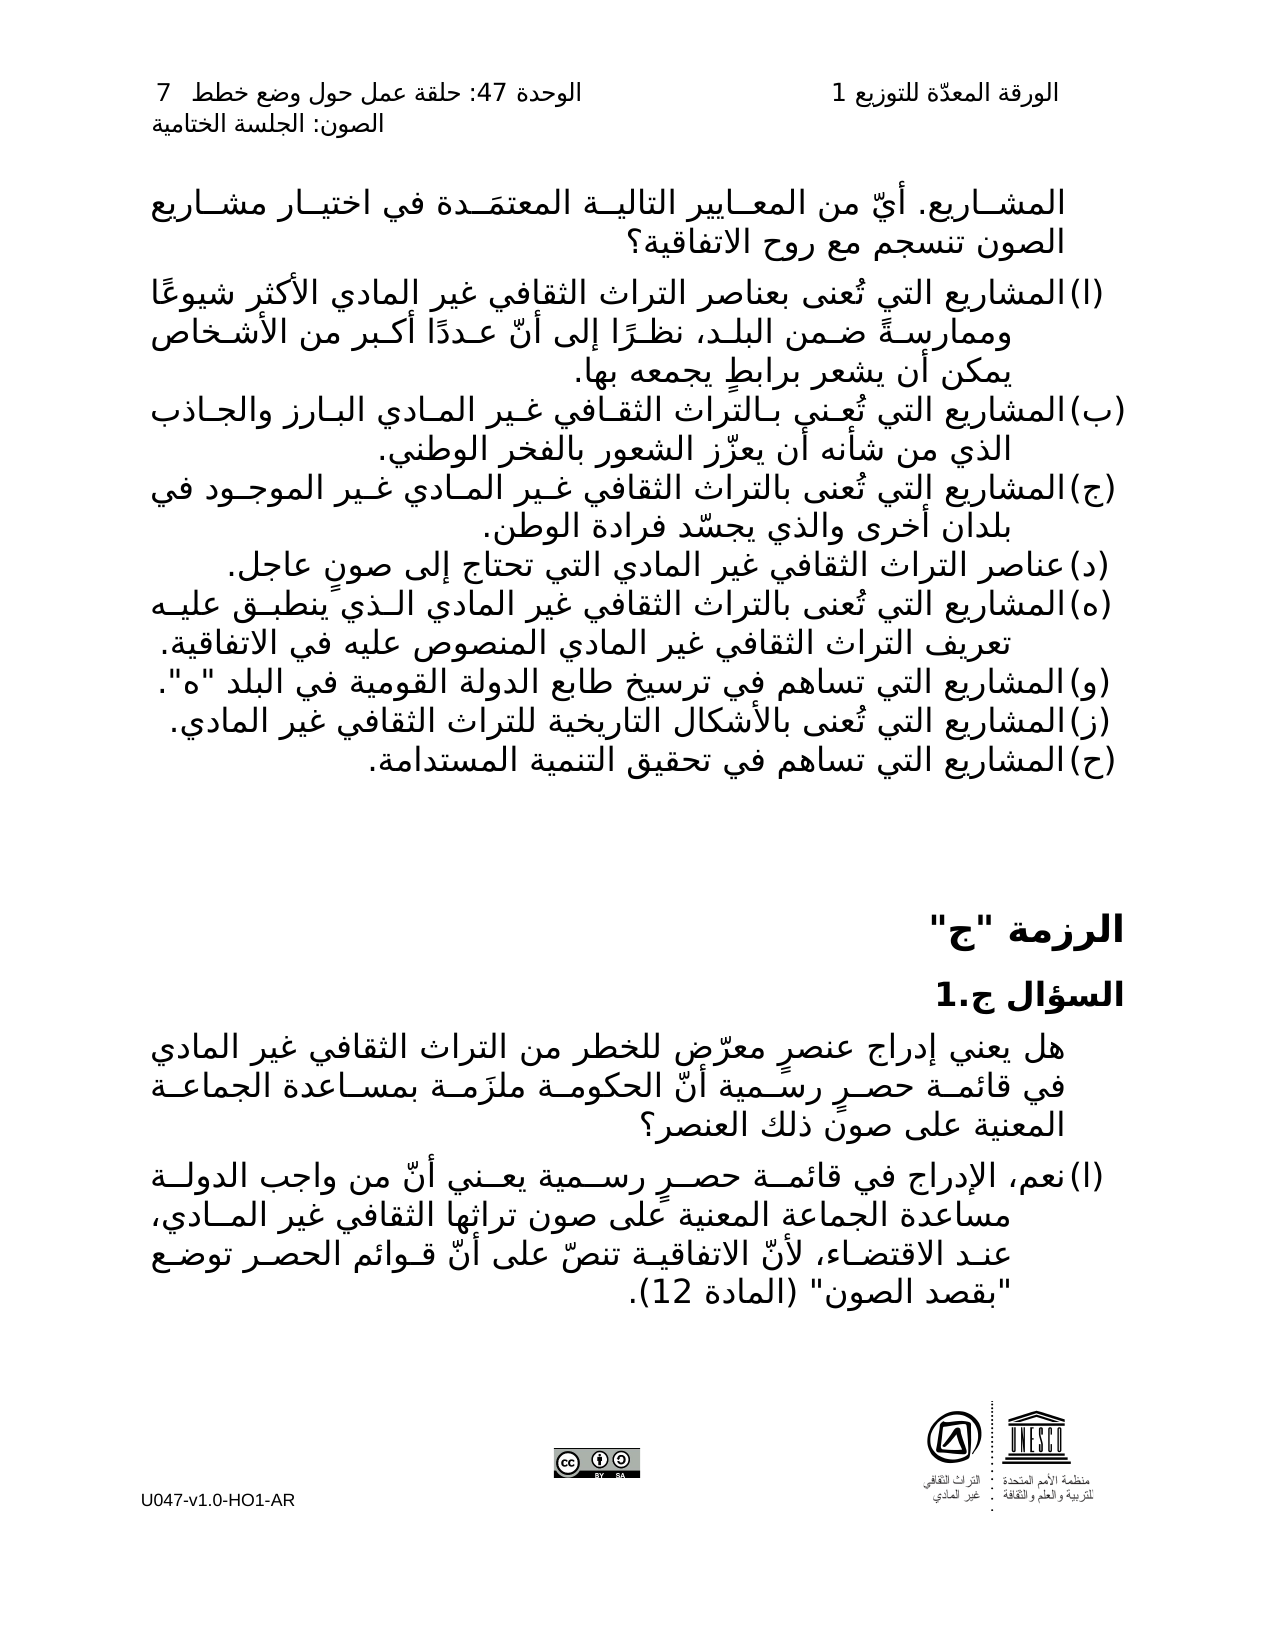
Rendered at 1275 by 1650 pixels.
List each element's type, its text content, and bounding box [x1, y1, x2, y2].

list المشاريع التي تُعنى بالتراث الثقافي غير المادي غير الموجود في بلدان أخرى والذي يجسّد فرادة الوطن. [150, 468, 1069, 546]
list المشاريع التي تساهم في ترسيخ طابع الدولة القومية في البلد "ه". [150, 662, 1069, 701]
text هل يعني إدراج عنصرٍ معرّض للخطر من التراث الثقافي غير المادي في قائمة حصرٍ رسمية أنّ الحكومة ملزَمة بمساعدة الجماعة المعنية على صون ذلك العنصر؟ [150, 1027, 1066, 1144]
subtitle السؤال ج.1 [150, 976, 1125, 1015]
list المشاريع التي تُعنى بالأشكال التاريخية للتراث الثقافي غير المادي. [150, 701, 1069, 740]
subtitle الرزمة "ج" [150, 907, 1125, 951]
list المشاريع التي تُعنى بالتراث الثقافي غير المادي الذي ينطبق عليه تعريف التراث الثقافي غير المادي المنصوص عليه في الاتفاقية. [150, 585, 1069, 662]
list المشاريع التي تُعنى بالتراث الثقافي غير المادي البارز والجاذب الذي من شأنه أن يعزّز الشعور بالفخر الوطني. [150, 390, 1069, 468]
list المشاريع التي تُعنى بعناصر التراث الثقافي غير المادي الأكثر شيوعًا وممارسةً ضمن البلد، نظرًا إلى أنّ عددًا أكبر من الأشخاص يمكن أن يشعر برابطٍ يجمعه بها. [150, 274, 1069, 390]
picture [923, 1401, 1094, 1511]
list نعم، الإدراج في قائمة حصرٍ رسمية يعني أنّ من واجب الدولة مساعدة الجماعة المعنية على صون تراثها الثقافي غير المادي، عند الاقتضاء، لأنّ الاتفاقية تنصّ على أنّ قوائم الحصر توضع "بقصد الصون" (المادة 12). [150, 1156, 1069, 1312]
list عناصر التراث الثقافي غير المادي التي تحتاج إلى صونٍ عاجل. [150, 546, 1069, 585]
list المشاريع التي تساهم في تحقيق التنمية المستدامة. [150, 740, 1069, 779]
picture [552, 1448, 640, 1477]
